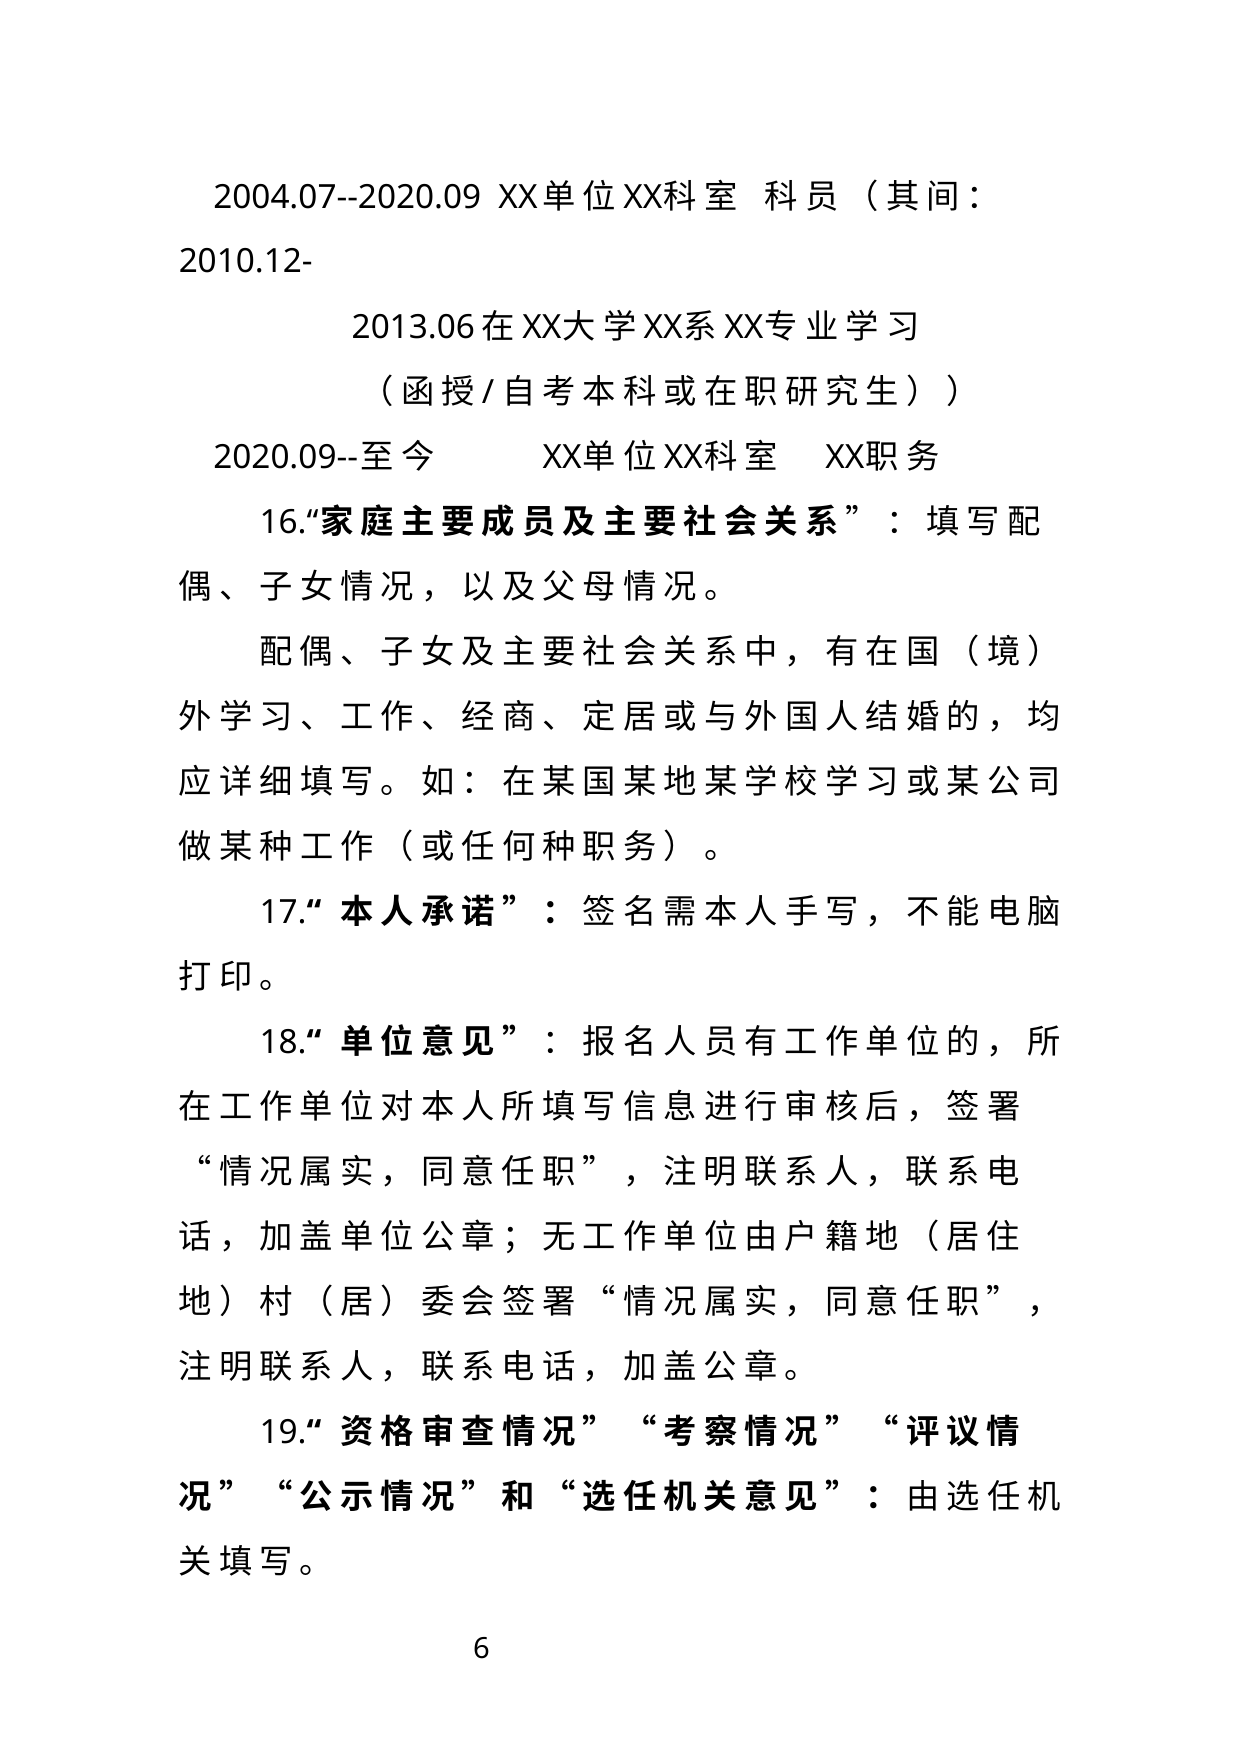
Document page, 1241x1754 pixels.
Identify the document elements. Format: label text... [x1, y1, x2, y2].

list 19.“资格审查情况”“考察情况”“评议情况”“公示情况”和“选任机关意见”：由选任机关填写。 [178, 1397, 1068, 1592]
list 18.“单位意见”：报名人员有工作单位的，所在工作单位对本人所填写信息进行审核后，签署“情况属实，同意任职”，注明联系人，联系电话，加盖单位公章；无工作单位由户籍地（居住地）村（居）委会签署“情况属实，同意任职”，注明联系人，联系电话，加盖公章。 [178, 1007, 1068, 1397]
list 2020.09--至今 XX单位XX科室 XX职务 [178, 422, 1068, 487]
list 配偶、子女及主要社会关系中，有在国（境）外学习、工作、经商、定居或与外国人结婚的，均应详细填写。如：在某国某地某学校学习或某公司做某种工作（或任何种职务）。 [178, 617, 1068, 877]
list 2013.06在XX大学XX系XX专业学习 [178, 292, 1068, 357]
list 17.“本人承诺”：签名需本人手写，不能电脑打印。 [178, 877, 1068, 1007]
list 16.“家庭主要成员及主要社会关系”：填写配偶、子女情况，以及父母情况。 [178, 487, 1068, 617]
list （函授/自考本科或在职研究生）） [178, 357, 1068, 422]
list 2004.07--2020.09 XX单位XX科室 科员（其间：2010.12- [178, 162, 1068, 292]
